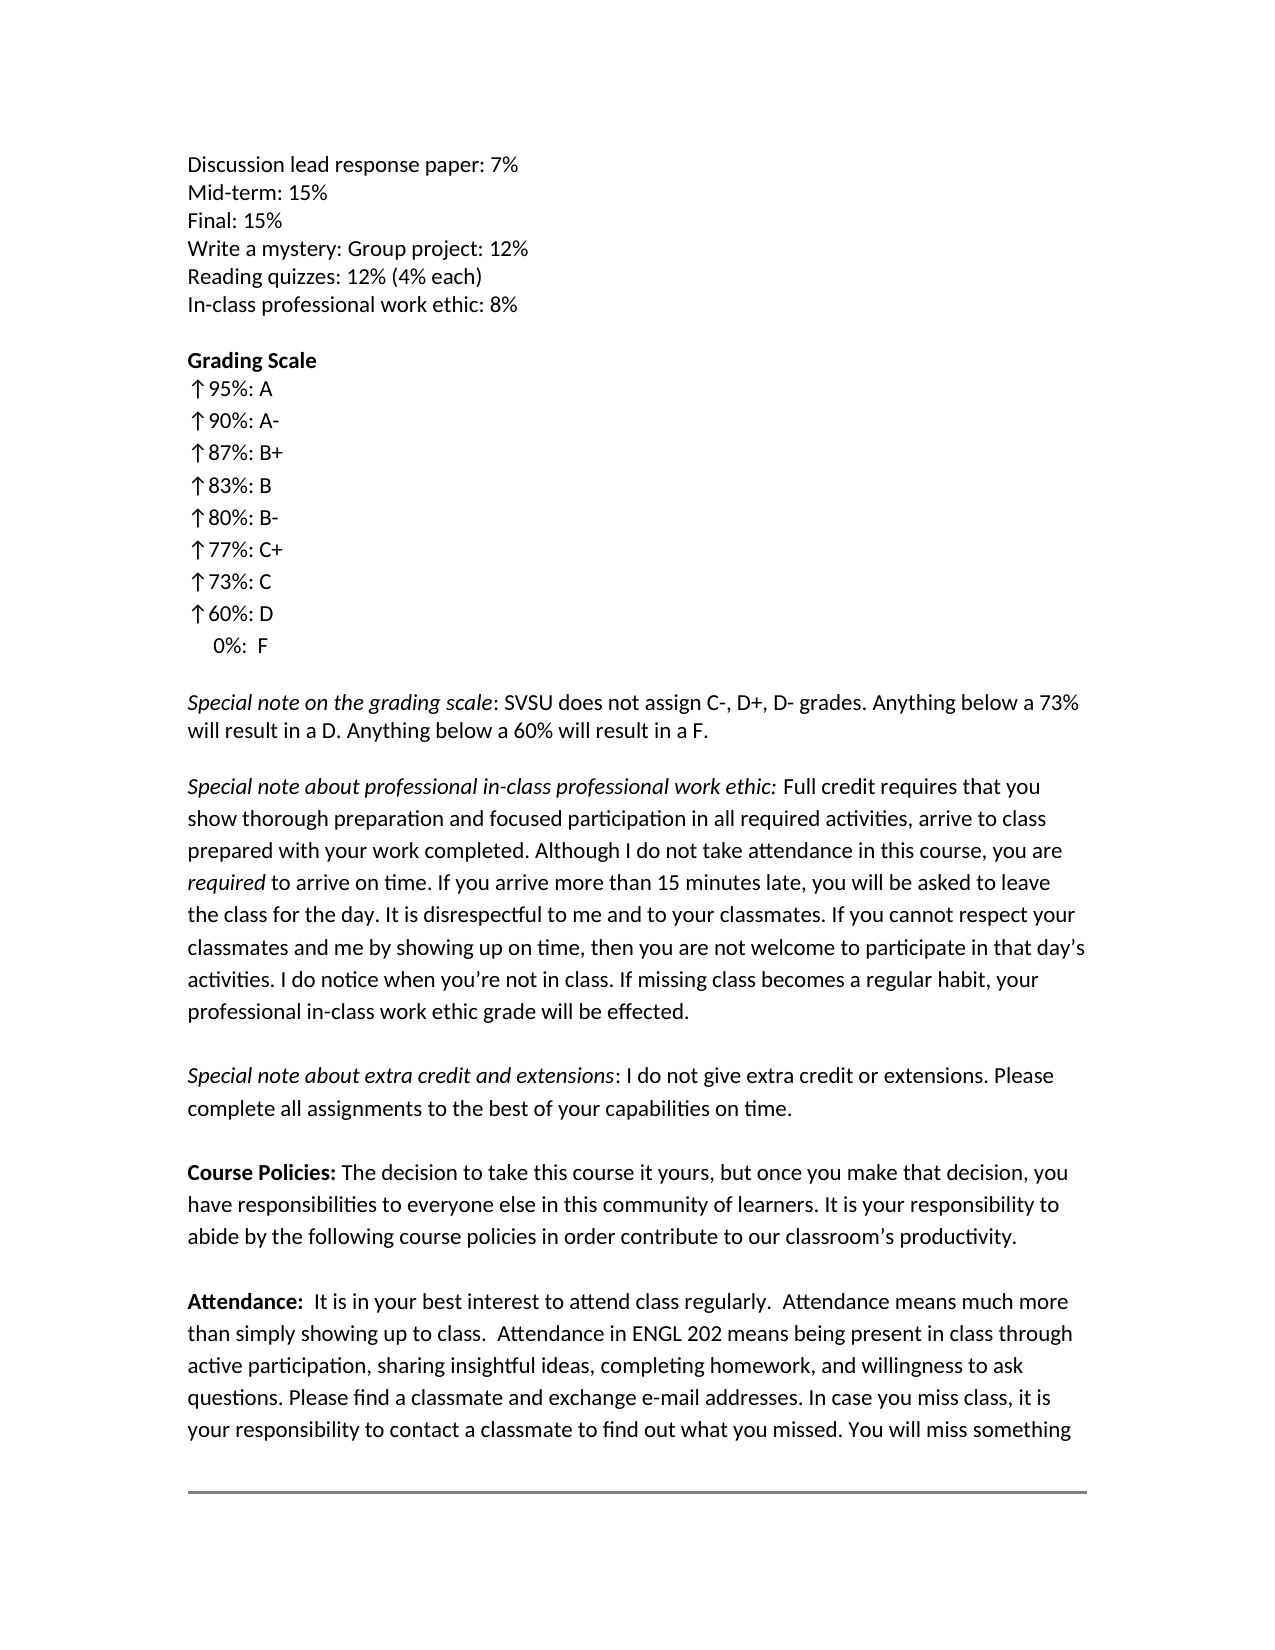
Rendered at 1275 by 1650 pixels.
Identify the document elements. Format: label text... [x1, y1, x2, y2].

text Special note about extra credit and extensions: I do not give extra credit or extensions. Please complete all assignments to the best of your capabilities on time. [187, 1061, 1087, 1122]
text ↑83%: B [187, 471, 1087, 499]
text ↑90%: A- [187, 406, 1087, 434]
text Course Policies: The decision to take this course it yours, but once you make that decision, you have responsibilities to everyone else in this community of learners. It is your responsibility to abide by the following course policies in order contribute to our classroom’s productivity. [187, 1158, 1087, 1250]
text ↑77%: C+ [187, 535, 1087, 563]
text Final: 15% [187, 206, 1087, 234]
text 0%: F [187, 632, 1087, 660]
text Special note about professional in-class professional work ethic: Full credit requires that you show thorough preparation and focused participation in all required activities, arrive to class prepared with your work completed. Although I do not take attendance in this course, you are required to arrive on time. If you arrive more than 15 minutes late, you will be asked to leave the class for the day. It is disrespectful to me and to your classmates. If you cannot respect your classmates and me by showing up on time, then you are not welcome to participate in that day’s activities. I do notice when you’re not in class. If missing class becomes a regular habit, your professional in-class work ethic grade will be effected. [187, 772, 1087, 1025]
text ↑60%: D [187, 599, 1087, 627]
text Grading Scale [187, 346, 1087, 374]
text ↑95%: A [187, 374, 1087, 402]
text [187, 1287, 1087, 1494]
text Write a mystery: Group project: 12% [187, 234, 1087, 262]
text ↑80%: B- [187, 503, 1087, 531]
text Mid-term: 15% [187, 178, 1087, 206]
text Special note on the grading scale: SVSU does not assign C-, D+, D- grades. Anything below a 73% will result in a D. Anything below a 60% will result in a F. [187, 688, 1087, 744]
text In-class professional work ethic: 8% [187, 290, 1087, 318]
text ↑87%: B+ [187, 438, 1087, 467]
text ↑73%: C [187, 567, 1087, 595]
text Discussion lead response paper: 7% [187, 150, 1087, 178]
text Reading quizzes: 12% (4% each) [187, 262, 1087, 290]
